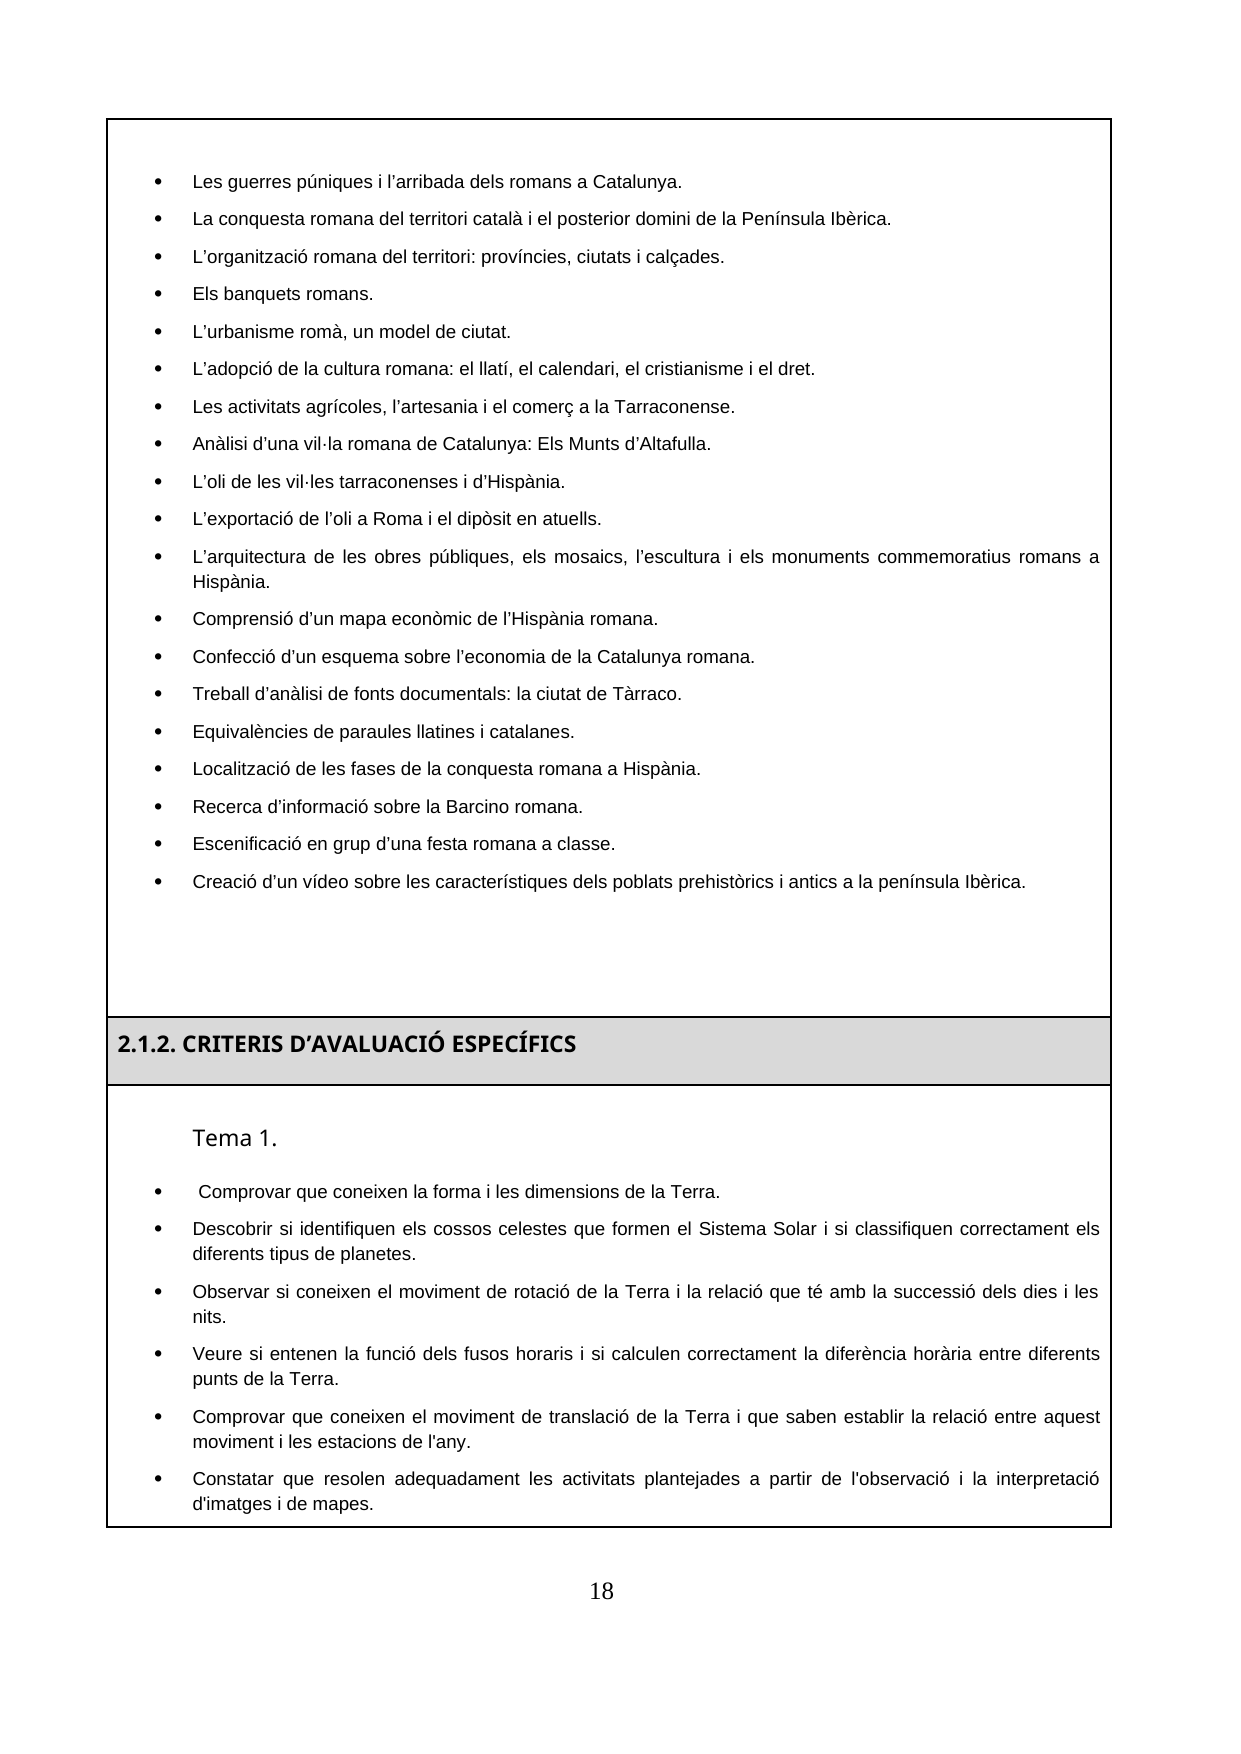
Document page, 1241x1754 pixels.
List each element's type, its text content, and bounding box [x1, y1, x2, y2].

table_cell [108, 1086, 1110, 1526]
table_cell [108, 120, 1110, 1016]
table_cell 2.1.2. CRITERIS D’AVALUACIÓ ESPECÍFICS [108, 1018, 1110, 1084]
